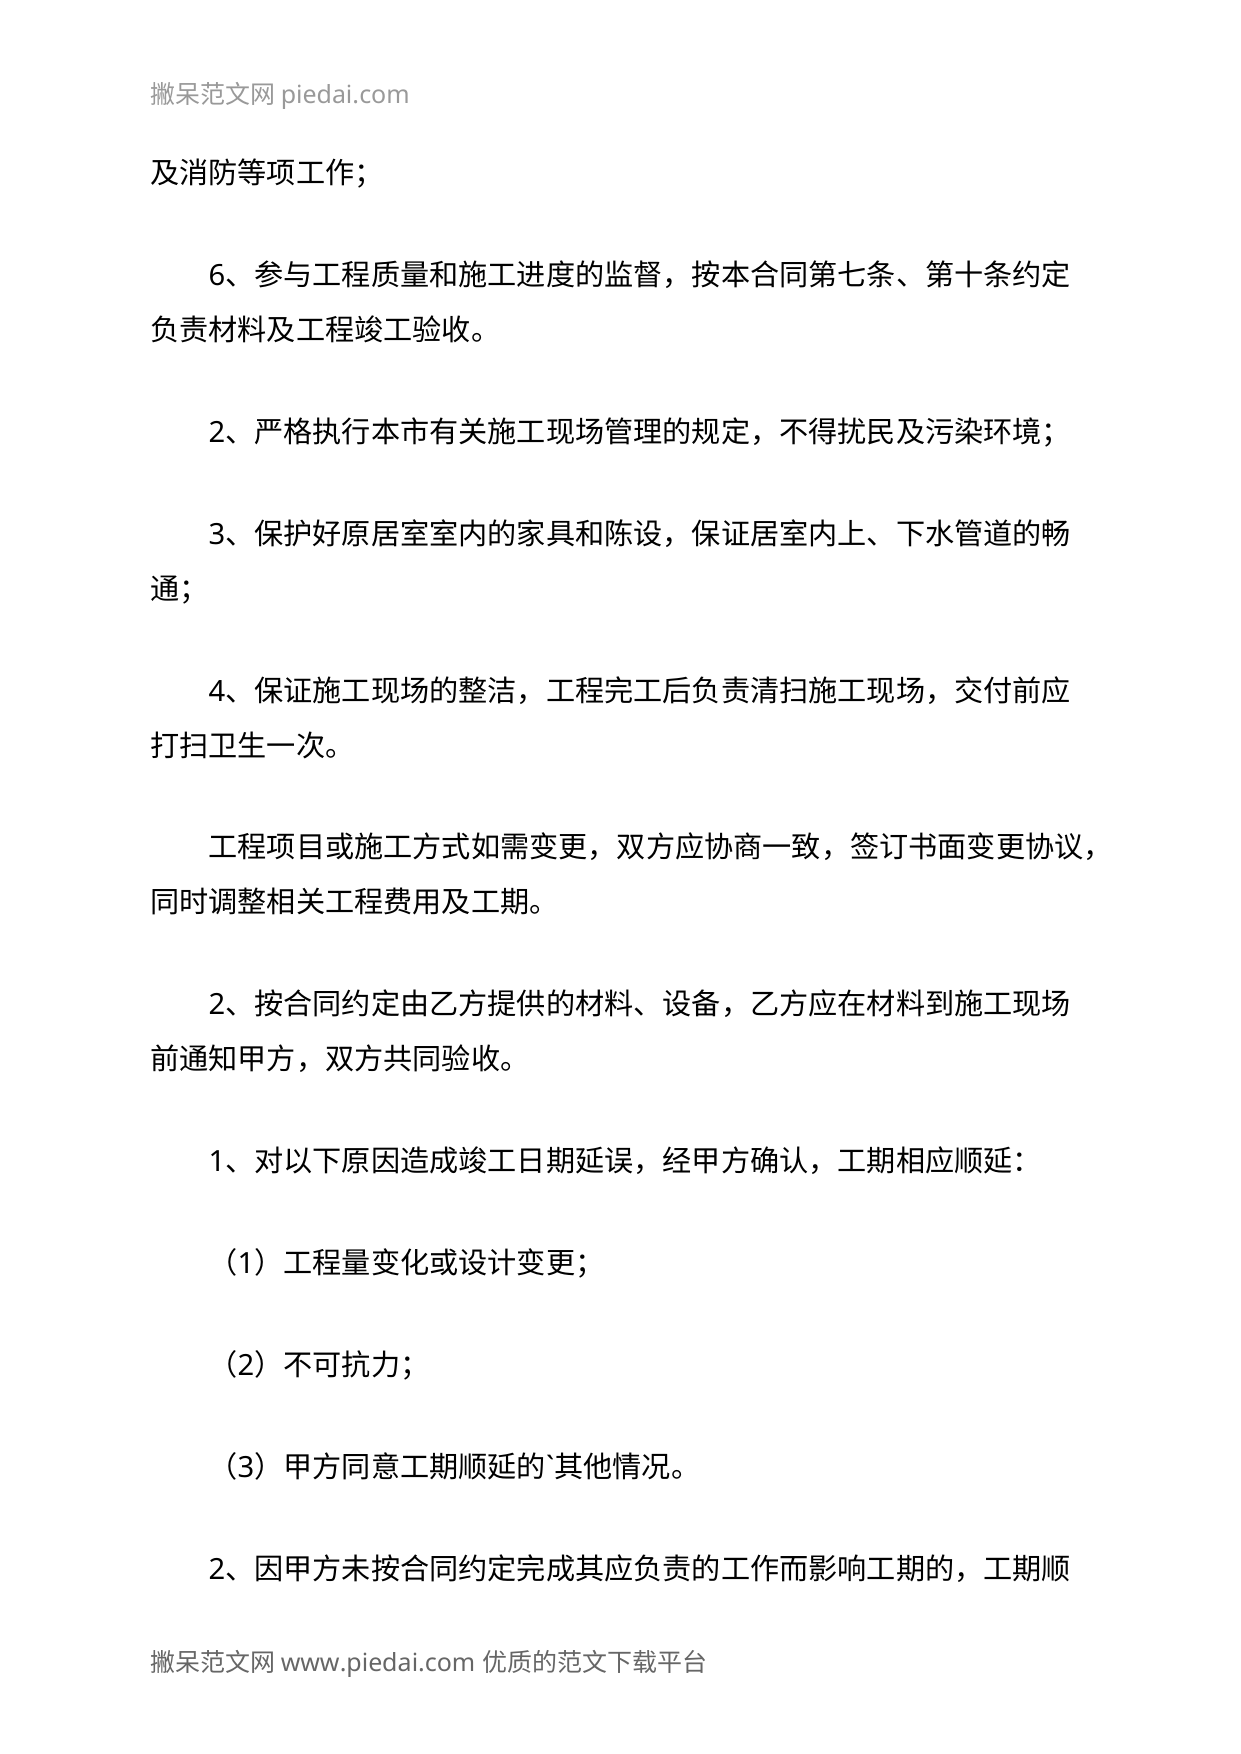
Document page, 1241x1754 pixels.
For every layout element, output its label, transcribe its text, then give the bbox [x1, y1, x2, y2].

text 2、按合同约定由乙方提供的材料、设备，乙方应在材料到施工现场前通知甲方，双方共同验收。 [150, 981, 1090, 1078]
text （3）甲方同意工期顺延的`其他情况。 [150, 1443, 1090, 1486]
text （2）不可抗力； [150, 1341, 1090, 1384]
text 2、严格执行本市有关施工现场管理的规定，不得扰民及污染环境； [150, 408, 1090, 451]
text 1、对以下原因造成竣工日期延误，经甲方确认，工期相应顺延： [150, 1137, 1090, 1180]
text 4、保证施工现场的整洁，工程完工后负责清扫施工现场，交付前应打扫卫生一次。 [150, 667, 1090, 764]
text 3、保护好原居室室内的家具和陈设，保证居室内上、下水管道的畅通； [150, 511, 1090, 608]
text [150, 1545, 1090, 1588]
text 6、参与工程质量和施工进度的监督，按本合同第七条、第十条约定负责材料及工程竣工验收。 [150, 252, 1090, 349]
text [150, 150, 1090, 192]
text （1）工程量变化或设计变更； [150, 1239, 1090, 1282]
text 工程项目或施工方式如需变更，双方应协商一致，签订书面变更协议，同时调整相关工程费用及工期。 [150, 824, 1090, 921]
